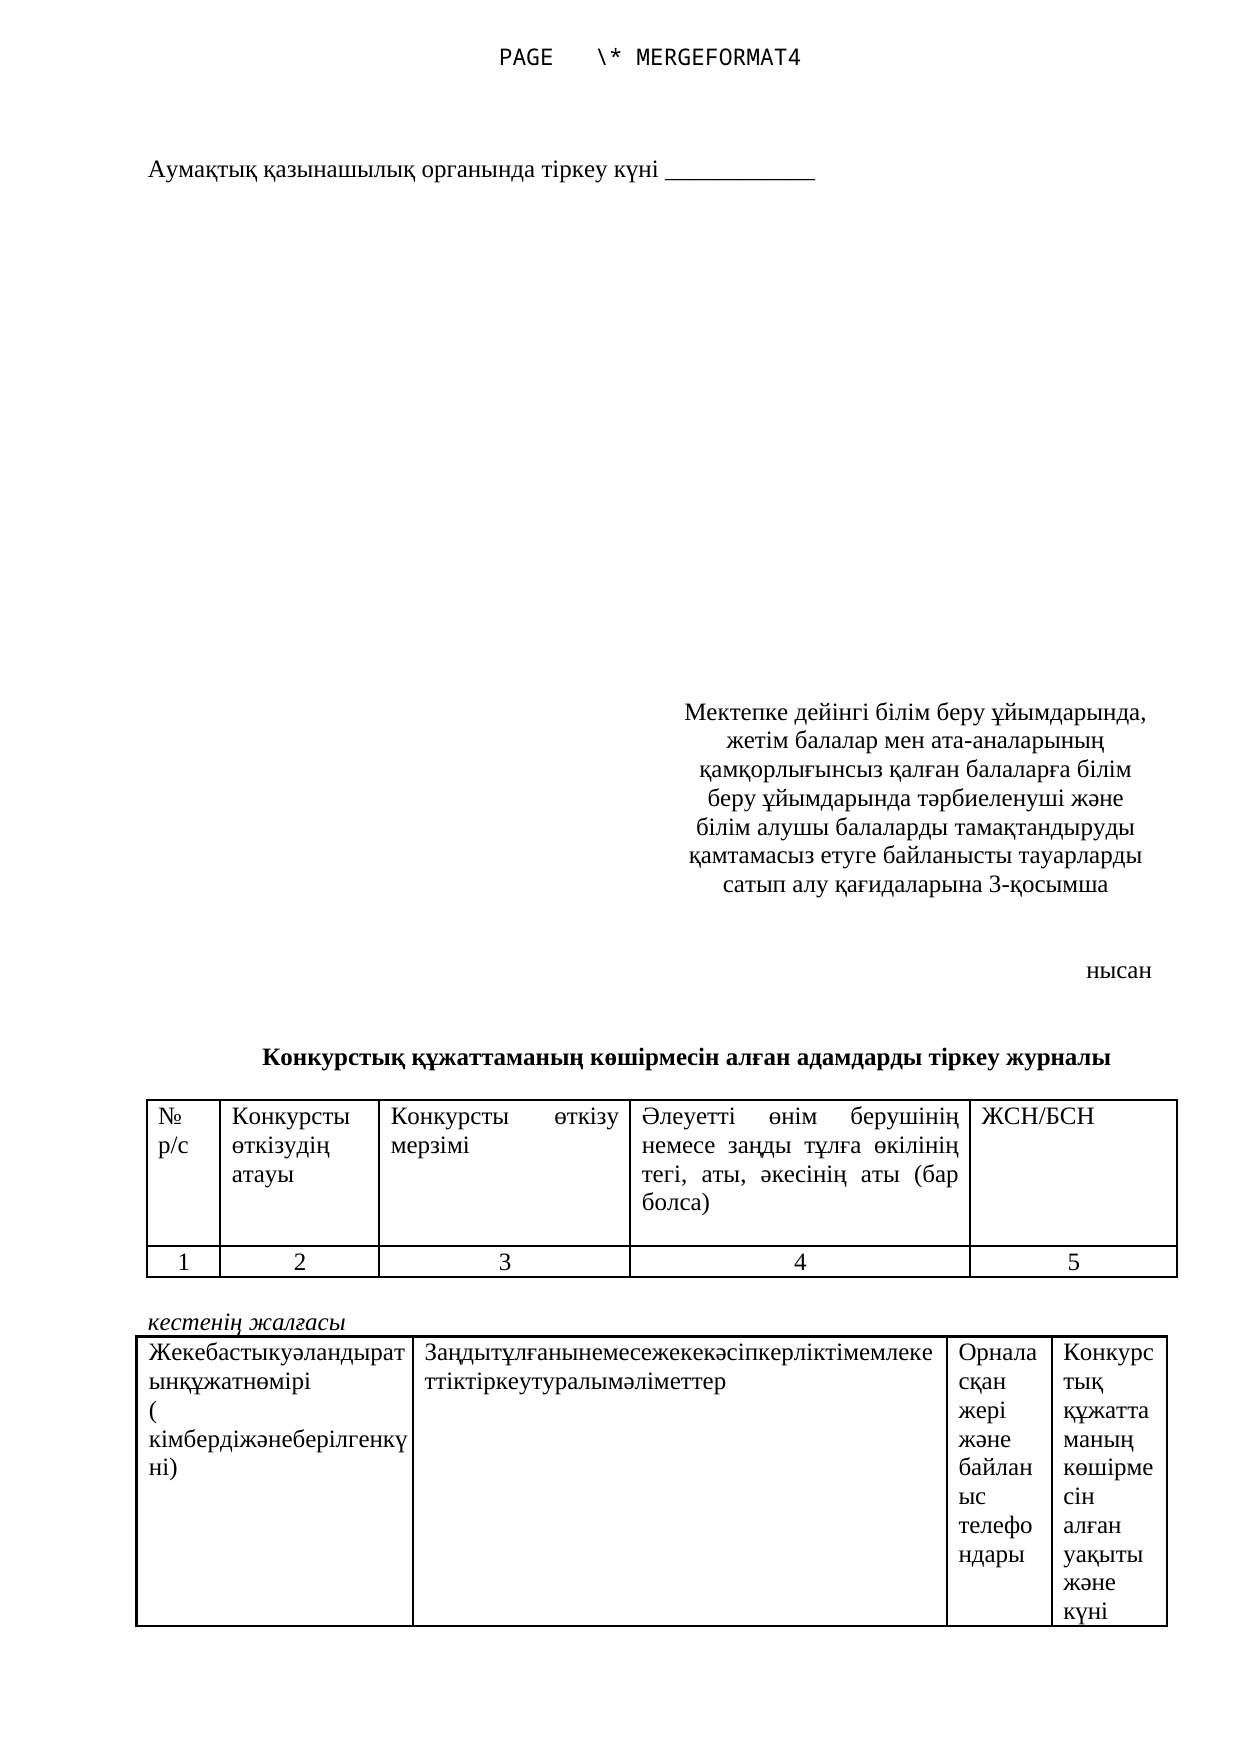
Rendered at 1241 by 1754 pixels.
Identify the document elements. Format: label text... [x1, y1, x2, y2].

table_cell 1 [148, 1247, 219, 1276]
text нысан [679, 955, 1152, 984]
table_header Жекебастыкуәландыратынқұжатнөмірі (кімбердіжәнеберілгенкүні) [138, 1338, 412, 1625]
table_cell 3 [380, 1247, 629, 1276]
table_header № р/с [148, 1101, 219, 1245]
table_header Орналасқан жері және байланыс телефондары [948, 1338, 1051, 1625]
table_cell 2 [221, 1247, 378, 1276]
table_header Заңдытұлғанынемесежекекәсіпкерліктімемлекеттіктіркеутуралымәліметтер [414, 1338, 946, 1625]
text Мектепке дейінгі білім беру ұйымдарында, жетім балалар мен ата-аналарының қамқорлығынсыз қалған балаларға білім беру ұйымдарында тәрбиеленуші және білім алушы балаларды тамақтандыруды қамтамасыз етуге байланысты тауарларды сатып алу қағидаларына 3-қосымша [679, 697, 1152, 898]
table_header ЖСН/БСН [971, 1101, 1176, 1245]
table_header Конкурстық құжаттаманың көшірмесін алған уақыты және күні [1053, 1338, 1166, 1625]
text Аумақтық қазынашылық органында тіркеу күні ____________ [148, 154, 1152, 183]
table_header Конкурсты өткізудің атауы [221, 1101, 378, 1245]
table_header Конкурсты өткізу мерзімі [380, 1101, 629, 1245]
table_header Әлеуетті өнім берушінің немесе заңды тұлға өкілінің тегі, аты, әкесінің аты (бар болса) [631, 1101, 969, 1245]
table_cell 4 [631, 1247, 969, 1276]
text Конкурстық құжаттаманың көшірмесін алған адамдарды тіркеу журналы [148, 1042, 1152, 1070]
table_cell 5 [971, 1247, 1176, 1276]
text кестенің жалғасы [148, 1307, 1152, 1335]
